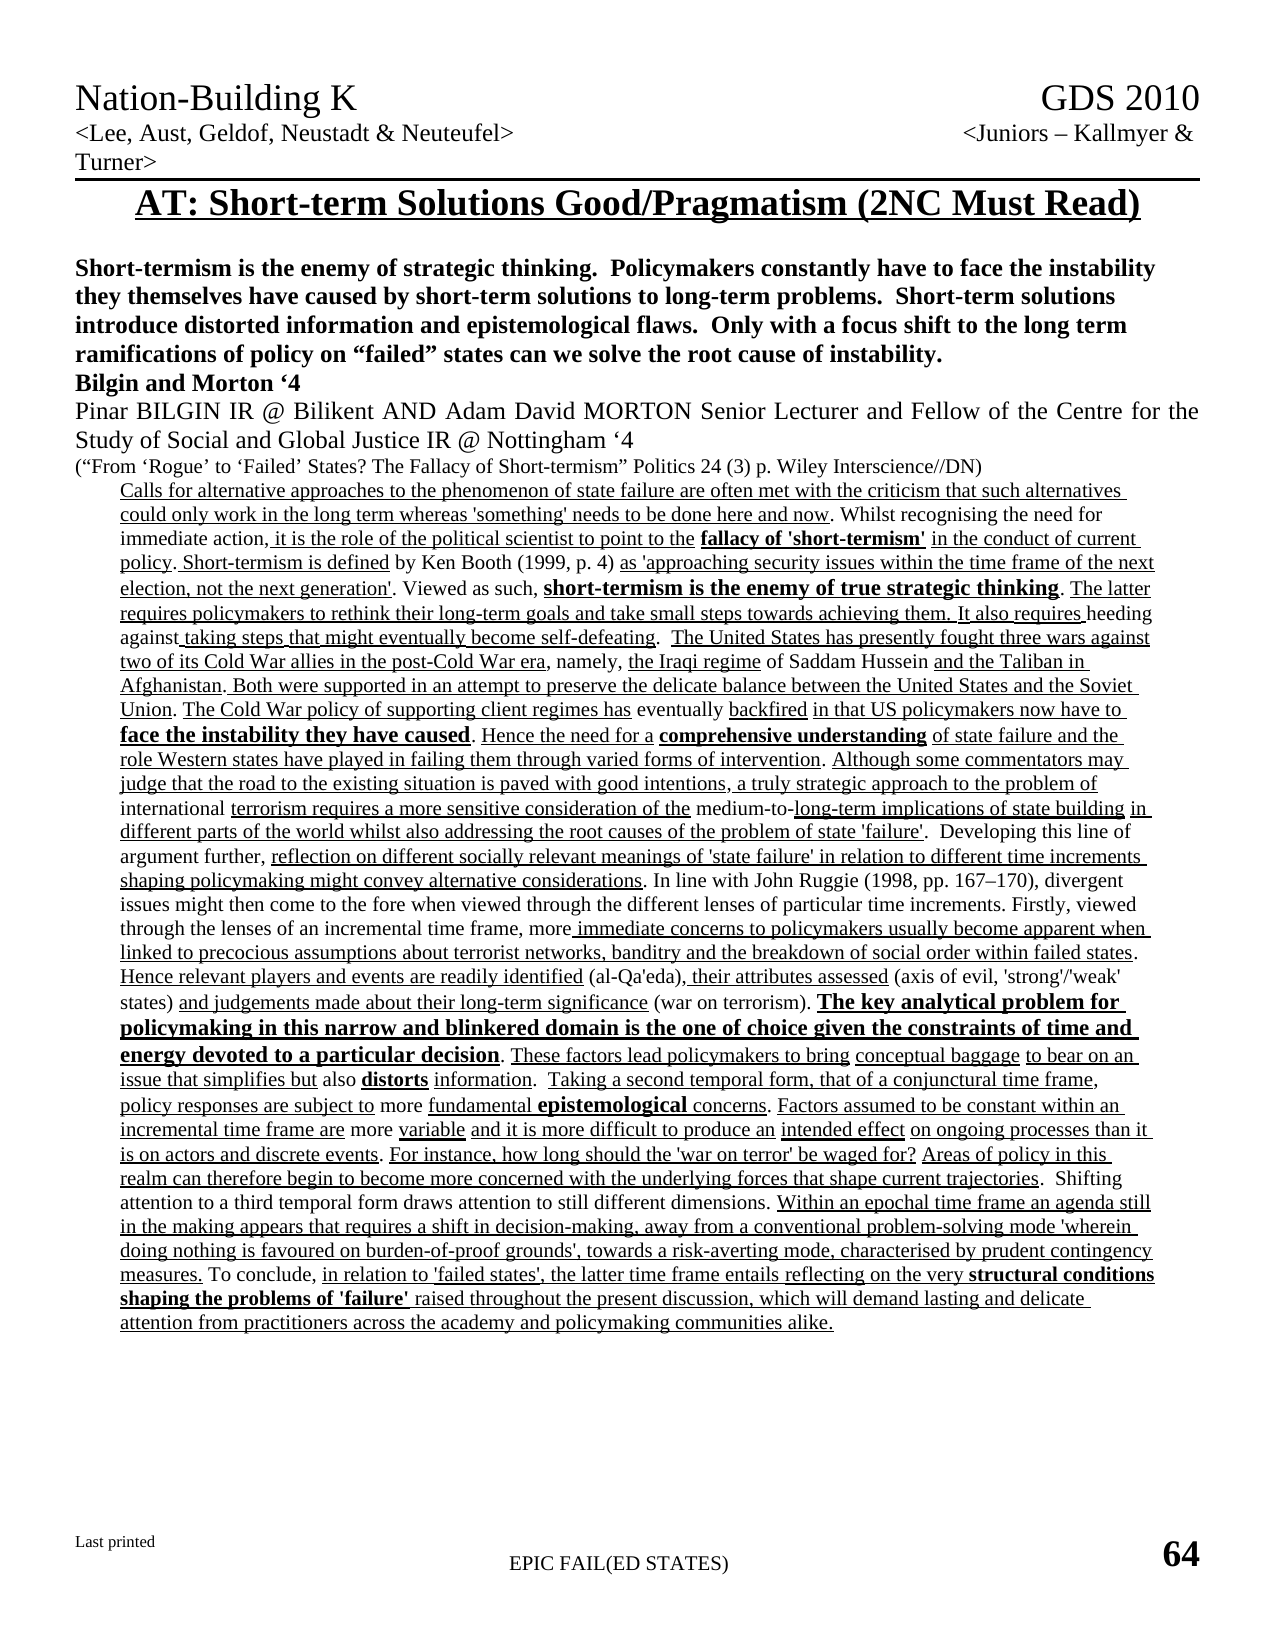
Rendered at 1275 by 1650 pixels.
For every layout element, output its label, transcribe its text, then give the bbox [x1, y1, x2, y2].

text Calls for alternative approaches to the phenomenon of state failure are often met with the criticism that such alternatives could only work in the long term whereas 'something' needs to be done here and now. Whilst recognising the need for immediate action, it is the role of the political scientist to point to the fallacy of 'short-termism' in the conduct of current policy. Short-termism is defined by Ken Booth (1999, p. 4) as 'approaching security issues within the time frame of the next election, not the next generation'. Viewed as such, short-termism is the enemy of true strategic thinking. The latter requires policymakers to rethink their long-term goals and take small steps towards achieving them. It also requires heeding against taking steps that might eventually become self-defeating. The United States has presently fought three wars against two of its Cold War allies in the post-Cold War era, namely, the Iraqi regime of Saddam Hussein and the Taliban in Afghanistan. Both were supported in an attempt to preserve the delicate balance between the United States and the Soviet Union. The Cold War policy of supporting client regimes has eventually backfired in that US policymakers now have to face the instability they have caused. Hence the need for a comprehensive understanding of state failure and the role Western states have played in failing them through varied forms of intervention. Although some commentators may judge that the road to the existing situation is paved with good intentions, a truly strategic approach to the problem of international terrorism requires a more sensitive consideration of the medium-to-long-term implications of state building in different parts of the world whilst also addressing the root causes of the problem of state 'failure'. Developing this line of argument further, reflection on different socially relevant meanings of 'state failure' in relation to different time increments shaping policymaking might convey alternative considerations. In line with John Ruggie (1998, pp. 167–170), divergent issues might then come to the fore when viewed through the different lenses of particular time increments. Firstly, viewed through the lenses of an incremental time frame, more immediate concerns to policymakers usually become apparent when linked to precocious assumptions about terrorist networks, banditry and the breakdown of social order within failed states. Hence relevant players and events are readily identified (al-Qa'eda), their attributes assessed (axis of evil, 'strong'/'weak' states) and judgements made about their long-term significance (war on terrorism). The key analytical problem for policymaking in this narrow and blinkered domain is the one of choice given the constraints of time and energy devoted to a particular decision. These factors lead policymakers to bring conceptual baggage to bear on an issue that simplifies but also distorts information. Taking a second temporal form, that of a conjunctural time frame, policy responses are subject to more fundamental epistemological concerns. Factors assumed to be constant within an incremental time frame are more variable and it is more difficult to produce an intended effect on ongoing processes than it is on actors and discrete events. For instance, how long should the 'war on terror' be waged for? Areas of policy in this realm can therefore begin to become more concerned with the underlying forces that shape current trajectories. Shifting attention to a third temporal form draws attention to still different dimensions. Within an epochal time frame an agenda still in the making appears that requires a shift in decision-making, away from a conventional problem-solving mode 'wherein doing nothing is favoured on burden-of-proof grounds', towards a risk-averting mode, characterised by prudent contingency measures. To conclude, in relation to 'failed states', the latter time frame entails reflecting on the very structural conditions shaping the problems of 'failure' raised throughout the present discussion, which will demand lasting and delicate attention from practitioners across the academy and policymaking communities alike. [120, 478, 1155, 1334]
text Pinar BILGIN IR @ Bilikent AND Adam David MORTON Senior Lecturer and Fellow of the Centre for the Study of Social and Global Justice IR @ Nottingham ‘4 [75, 396, 1200, 454]
text Short-termism is the enemy of strategic thinking. Policymakers constantly have to face the instability they themselves have caused by short-term solutions to long-term problems. Short-term solutions introduce distorted information and epistemological flaws. Only with a focus shift to the long term ramifications of policy on “failed” states can we solve the root cause of instability. Bilgin and Morton ‘4 [75, 253, 1200, 396]
text (“From ‘Rogue’ to ‘Failed’ States? The Fallacy of Short-termism” Politics 24 (3) p. Wiley Interscience//DN) [75, 454, 1200, 478]
subtitle AT: Short-term Solutions Good/Pragmatism (2NC Must Read) [75, 181, 1200, 224]
